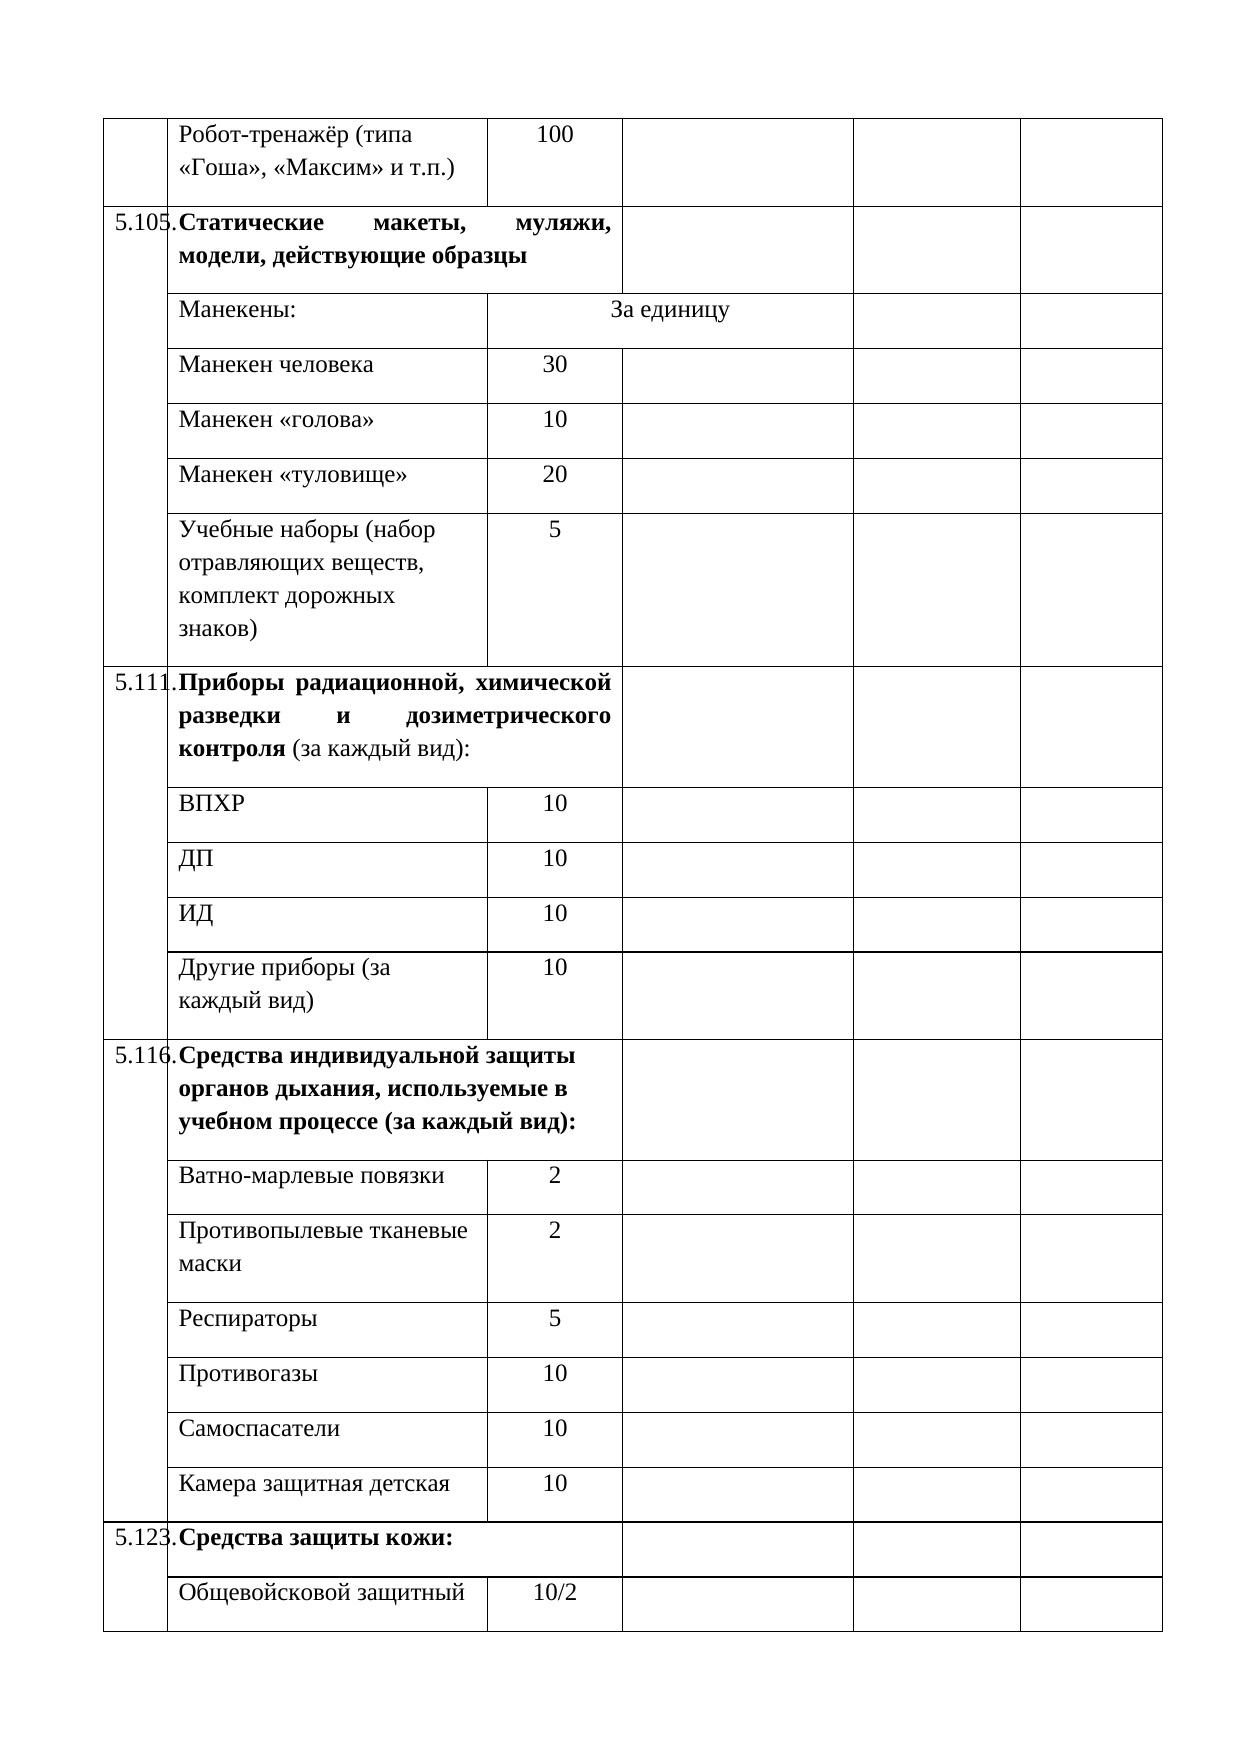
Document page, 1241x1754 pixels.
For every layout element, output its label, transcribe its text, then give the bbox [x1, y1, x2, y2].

table_cell 10 [488, 953, 622, 1039]
table_cell [854, 349, 1020, 403]
table_cell [854, 514, 1020, 666]
table_cell [623, 1215, 853, 1302]
table_cell [623, 788, 853, 842]
table_cell Противопылевые тканевые маски [168, 1215, 487, 1302]
table_cell [1021, 207, 1162, 293]
table_cell Статические макеты, муляжи, модели, действующие образцы [168, 207, 622, 293]
table_cell [1021, 514, 1162, 666]
table_cell 2 [488, 1161, 622, 1214]
table_cell [623, 1468, 853, 1521]
table_cell Учебные наборы (набор отравляющих веществ, комплект дорожных знаков) [168, 514, 487, 666]
table_cell [1021, 1413, 1162, 1467]
table_cell [854, 1215, 1020, 1302]
table_cell [1021, 1358, 1162, 1412]
table_cell [623, 1358, 853, 1412]
table_cell [623, 1413, 853, 1467]
table_cell [623, 404, 853, 458]
table_cell Приборы радиационной, химической разведки и дозиметрического контроля (за каждый вид): [168, 667, 622, 787]
table_cell 10 [488, 788, 622, 842]
table_cell [1021, 1161, 1162, 1214]
table_cell [854, 1040, 1020, 1159]
table_cell [104, 1523, 167, 1631]
table_cell [1021, 1215, 1162, 1302]
table_cell [623, 349, 853, 403]
table_cell [854, 1358, 1020, 1412]
table_cell 10 [488, 1358, 622, 1412]
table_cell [168, 1578, 487, 1631]
table_cell [1021, 1523, 1162, 1576]
table_cell 10 [488, 404, 622, 458]
table_cell [854, 207, 1020, 293]
table_cell [854, 953, 1020, 1039]
table_cell [854, 1413, 1020, 1467]
table_cell [623, 514, 853, 666]
table_cell 10 [488, 1413, 622, 1467]
table_cell [1021, 898, 1162, 951]
table_cell Камера защитная детская [168, 1468, 487, 1521]
table_cell [623, 1161, 853, 1214]
table_cell [104, 207, 167, 666]
table_cell [854, 294, 1020, 348]
table_cell [623, 667, 853, 787]
table_cell Средства защиты кожи: [168, 1523, 622, 1576]
table_cell [1021, 788, 1162, 842]
table_cell [854, 843, 1020, 897]
table_cell Манекены: [168, 294, 487, 348]
table_cell [1021, 843, 1162, 897]
table_cell [623, 119, 853, 206]
table_cell [854, 667, 1020, 787]
table_cell [623, 1040, 853, 1159]
table_cell Средства индивидуальной защиты органов дыхания, используемые в учебном процессе (за каждый вид): [168, 1040, 622, 1159]
table_cell [1021, 459, 1162, 513]
table_cell [1021, 1468, 1162, 1521]
table_cell Ватно-марлевые повязки [168, 1161, 487, 1214]
table_cell Робот-тренажёр (типа «Гоша», «Максим» и т.п.) [168, 119, 487, 206]
table_cell Манекен «туловище» [168, 459, 487, 513]
table_cell 100 [488, 119, 622, 206]
table_cell 10 [488, 898, 622, 951]
table_cell За единицу [488, 294, 853, 348]
table_cell [854, 1523, 1020, 1576]
table_cell [1021, 1303, 1162, 1357]
table_cell ВПХР [168, 788, 487, 842]
table_cell [104, 667, 167, 1039]
table_cell Противогазы [168, 1358, 487, 1412]
table_cell [1021, 667, 1162, 787]
table_cell 10/2 [488, 1578, 622, 1631]
table_cell [1021, 953, 1162, 1039]
table_cell [104, 1040, 167, 1521]
table_cell [1021, 349, 1162, 403]
table_cell [1021, 1578, 1162, 1631]
table_cell ИД [168, 898, 487, 951]
table_cell Манекен человека [168, 349, 487, 403]
table_cell [623, 207, 853, 293]
table_cell [854, 1578, 1020, 1631]
table_cell [623, 1303, 853, 1357]
table_cell [1021, 294, 1162, 348]
table_cell 5 [488, 514, 622, 666]
table_cell [1021, 119, 1162, 206]
table_cell Самоспасатели [168, 1413, 487, 1467]
table_cell 2 [488, 1215, 622, 1302]
table_cell 10 [488, 843, 622, 897]
table_cell 5 [488, 1303, 622, 1357]
table_cell [854, 119, 1020, 206]
table_cell [854, 1468, 1020, 1521]
table_cell [854, 459, 1020, 513]
table_cell [1021, 404, 1162, 458]
table_cell [854, 788, 1020, 842]
table_cell [623, 1578, 853, 1631]
table_cell 30 [488, 349, 622, 403]
table_cell [623, 1523, 853, 1576]
table_cell 10 [488, 1468, 622, 1521]
table_cell [104, 119, 167, 206]
table_cell 20 [488, 459, 622, 513]
table_cell [623, 459, 853, 513]
table_cell [854, 1161, 1020, 1214]
table_cell [623, 953, 853, 1039]
table_cell Другие приборы (за каждый вид) [168, 953, 487, 1039]
table_cell [854, 898, 1020, 951]
table_cell Манекен «голова» [168, 404, 487, 458]
table_cell [854, 404, 1020, 458]
table_cell ДП [168, 843, 487, 897]
table_cell Респираторы [168, 1303, 487, 1357]
table_cell [623, 898, 853, 951]
table_cell [854, 1303, 1020, 1357]
table_cell [623, 843, 853, 897]
table_cell [1021, 1040, 1162, 1159]
